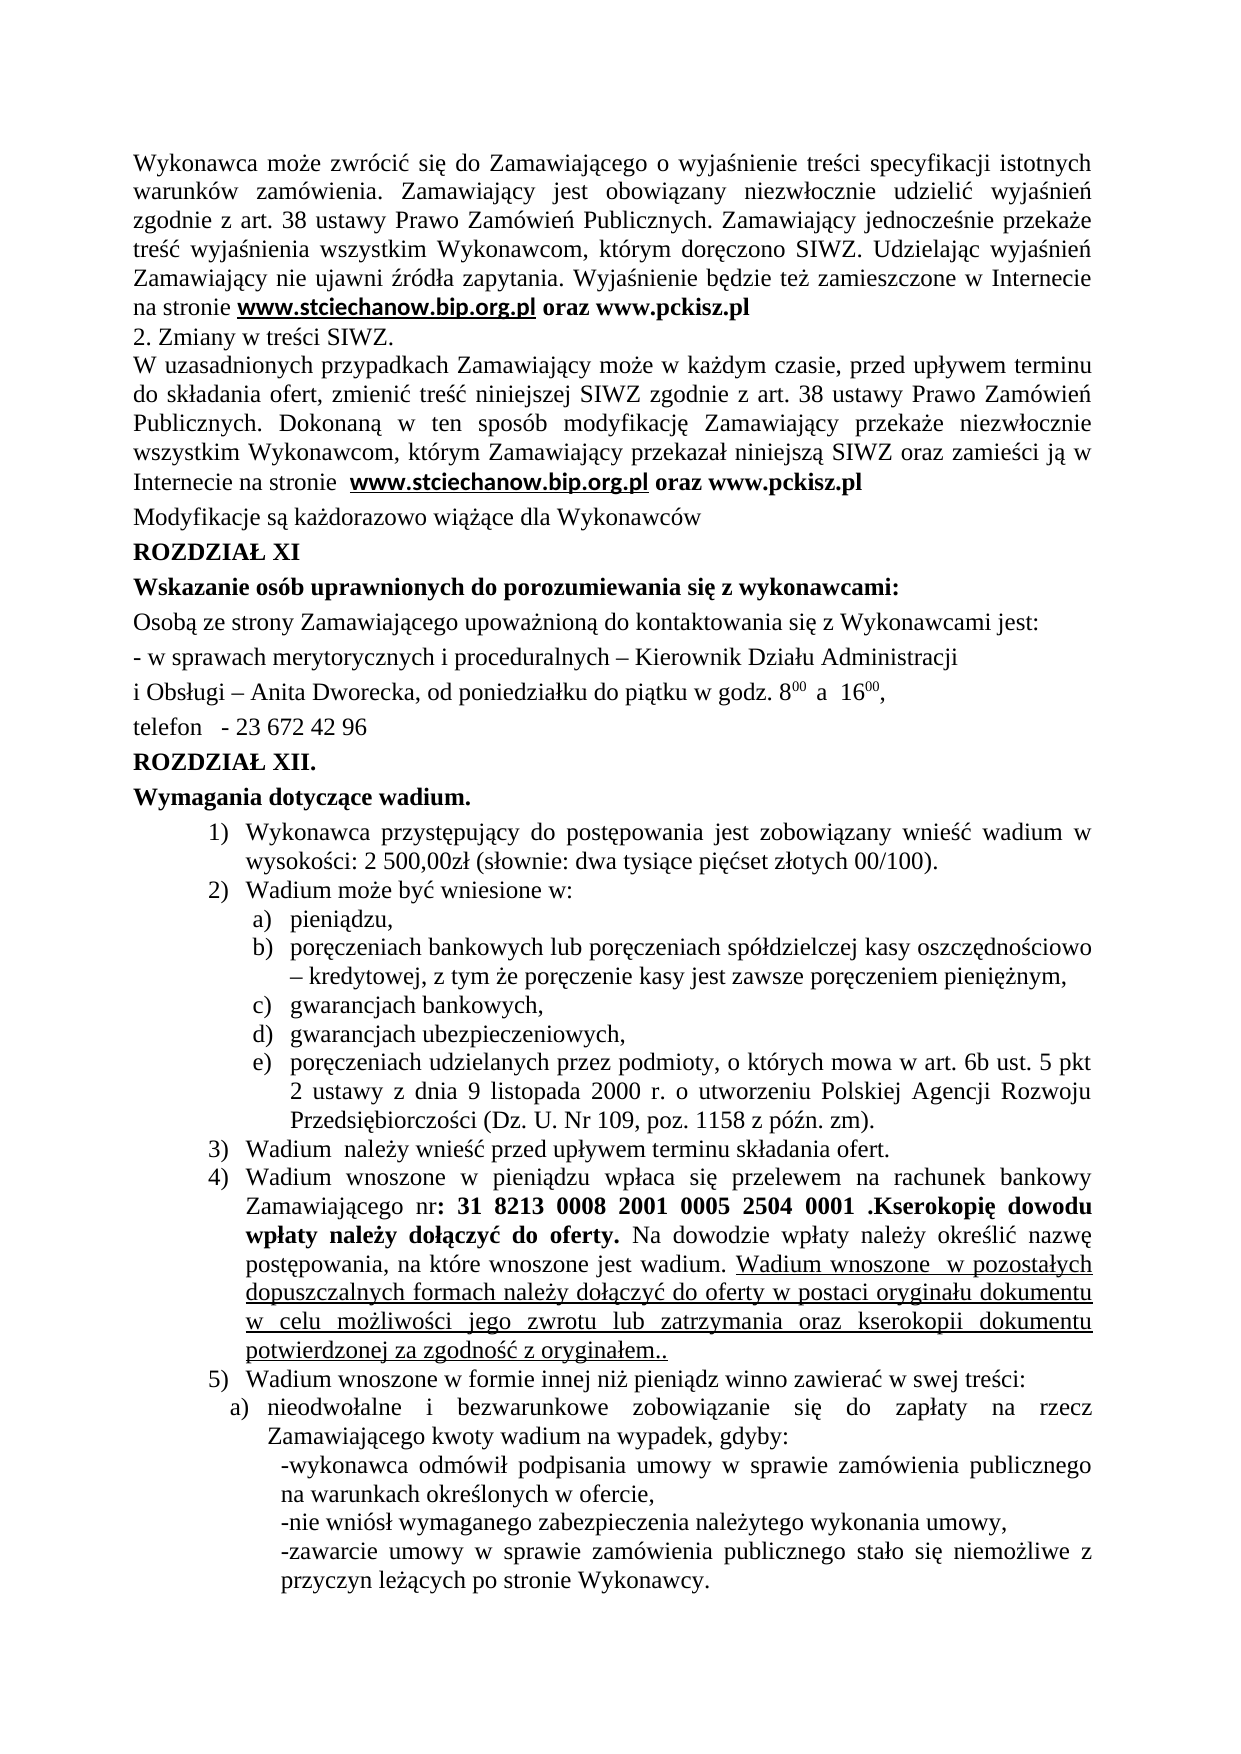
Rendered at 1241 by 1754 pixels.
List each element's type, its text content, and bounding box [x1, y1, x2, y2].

list poręczeniach udzielanych przez podmioty, o których mowa w art. 6b ust. 5 pkt 2 ustawy z dnia 9 listopada 2000 r. o utworzeniu Polskiej Agencji Rozwoju Przedsiębiorczości (Dz. U. Nr 109, poz. 1158 z późn. zm). [252, 1047, 1093, 1134]
text i Obsługi – Anita Dworecka, od poniedziałku do piątku w godz. 800 a 1600, [133, 677, 1093, 706]
list gwarancjach ubezpieczeniowych, [252, 1019, 1093, 1047]
text -wykonawca odmówił podpisania umowy w sprawie zamówienia publicznego na warunkach określonych w ofercie, [281, 1450, 1093, 1507]
list Wykonawca przystępujący do postępowania jest zobowiązany wnieść wadium w wysokości: 2 500,00zł (słownie: dwa tysiące pięćset złotych 00/100). [208, 817, 1093, 875]
text telefon - 23 672 42 96 [133, 712, 1093, 741]
text ROZDZIAŁ XI [133, 537, 1093, 566]
list gwarancjach bankowych, [252, 990, 1093, 1019]
list Wadium wnoszone w formie innej niż pieniądz winno zawierać w swej treści: [208, 1364, 1093, 1392]
list pieniądzu, [252, 904, 1093, 932]
list Wadium może być wniesione w: [208, 875, 1093, 904]
text Wymagania dotyczące wadium. [133, 782, 1093, 811]
list poręczeniach bankowych lub poręczeniach spółdzielczej kasy oszczędnościowo – kredytowej, z tym że poręczenie kasy jest zawsze poręczeniem pieniężnym, [252, 932, 1093, 990]
text -zawarcie umowy w sprawie zamówienia publicznego stało się niemożliwe z przyczyn leżących po stronie Wykonawcy. [281, 1536, 1093, 1594]
text Modyfikacje są każdorazowo wiążące dla Wykonawców [133, 502, 1093, 531]
list Wadium należy wnieść przed upływem terminu składania ofert. [208, 1134, 1093, 1162]
text - w sprawach merytorycznych i proceduralnych – Kierownik Działu Administracji [133, 642, 1093, 671]
text Osobą ze strony Zamawiającego upoważnioną do kontaktowania się z Wykonawcami jest: [133, 607, 1093, 636]
list nieodwołalne i bezwarunkowe zobowiązanie się do zapłaty na rzecz Zamawiającego kwoty wadium na wypadek, gdyby: [229, 1392, 1093, 1450]
text W uzasadnionych przypadkach Zamawiający może w każdym czasie, przed upływem terminu do składania ofert, zmienić treść niniejszej SIWZ zgodnie z art. 38 ustawy Prawo Zamówień Publicznych. Dokonaną w ten sposób modyfikację Zamawiający przekaże niezwłocznie wszystkim Wykonawcom, którym Zamawiający przekazał niniejszą SIWZ oraz zamieści ją w Internecie na stronie www.stciechanow.bip.org.pl oraz www.pckisz.pl [133, 351, 1093, 496]
text 2. Zmiany w treści SIWZ. [133, 322, 1093, 351]
list Wadium wnoszone w pieniądzu wpłaca się przelewem na rachunek bankowy Zamawiającego nr: 31 8213 0008 2001 0005 2504 0001 .Kserokopię dowodu wpłaty należy dołączyć do oferty. Na dowodzie wpłaty należy określić nazwę postępowania, na które wnoszone jest wadium. Wadium wnoszone w pozostałych dopuszczalnych formach należy dołączyć do oferty w postaci oryginału dokumentu w celu możliwości jego zwrotu lub zatrzymania oraz kserokopii dokumentu potwierdzonej za zgodność z oryginałem.. [208, 1162, 1093, 1364]
text ROZDZIAŁ XII. [133, 747, 1093, 776]
text -nie wniósł wymaganego zabezpieczenia należytego wykonania umowy, [281, 1507, 1093, 1536]
text Wykonawca może zwrócić się do Zamawiającego o wyjaśnienie treści specyfikacji istotnych warunków zamówienia. Zamawiający jest obowiązany niezwłocznie udzielić wyjaśnień zgodnie z art. 38 ustawy Prawo Zamówień Publicznych. Zamawiający jednocześnie przekaże treść wyjaśnienia wszystkim Wykonawcom, którym doręczono SIWZ. Udzielając wyjaśnień Zamawiający nie ujawni źródła zapytania. Wyjaśnienie będzie też zamieszczone w Internecie na stronie www.stciechanow.bip.org.pl oraz www.pckisz.pl [133, 148, 1093, 322]
text Wskazanie osób uprawnionych do porozumiewania się z wykonawcami: [133, 572, 1093, 601]
